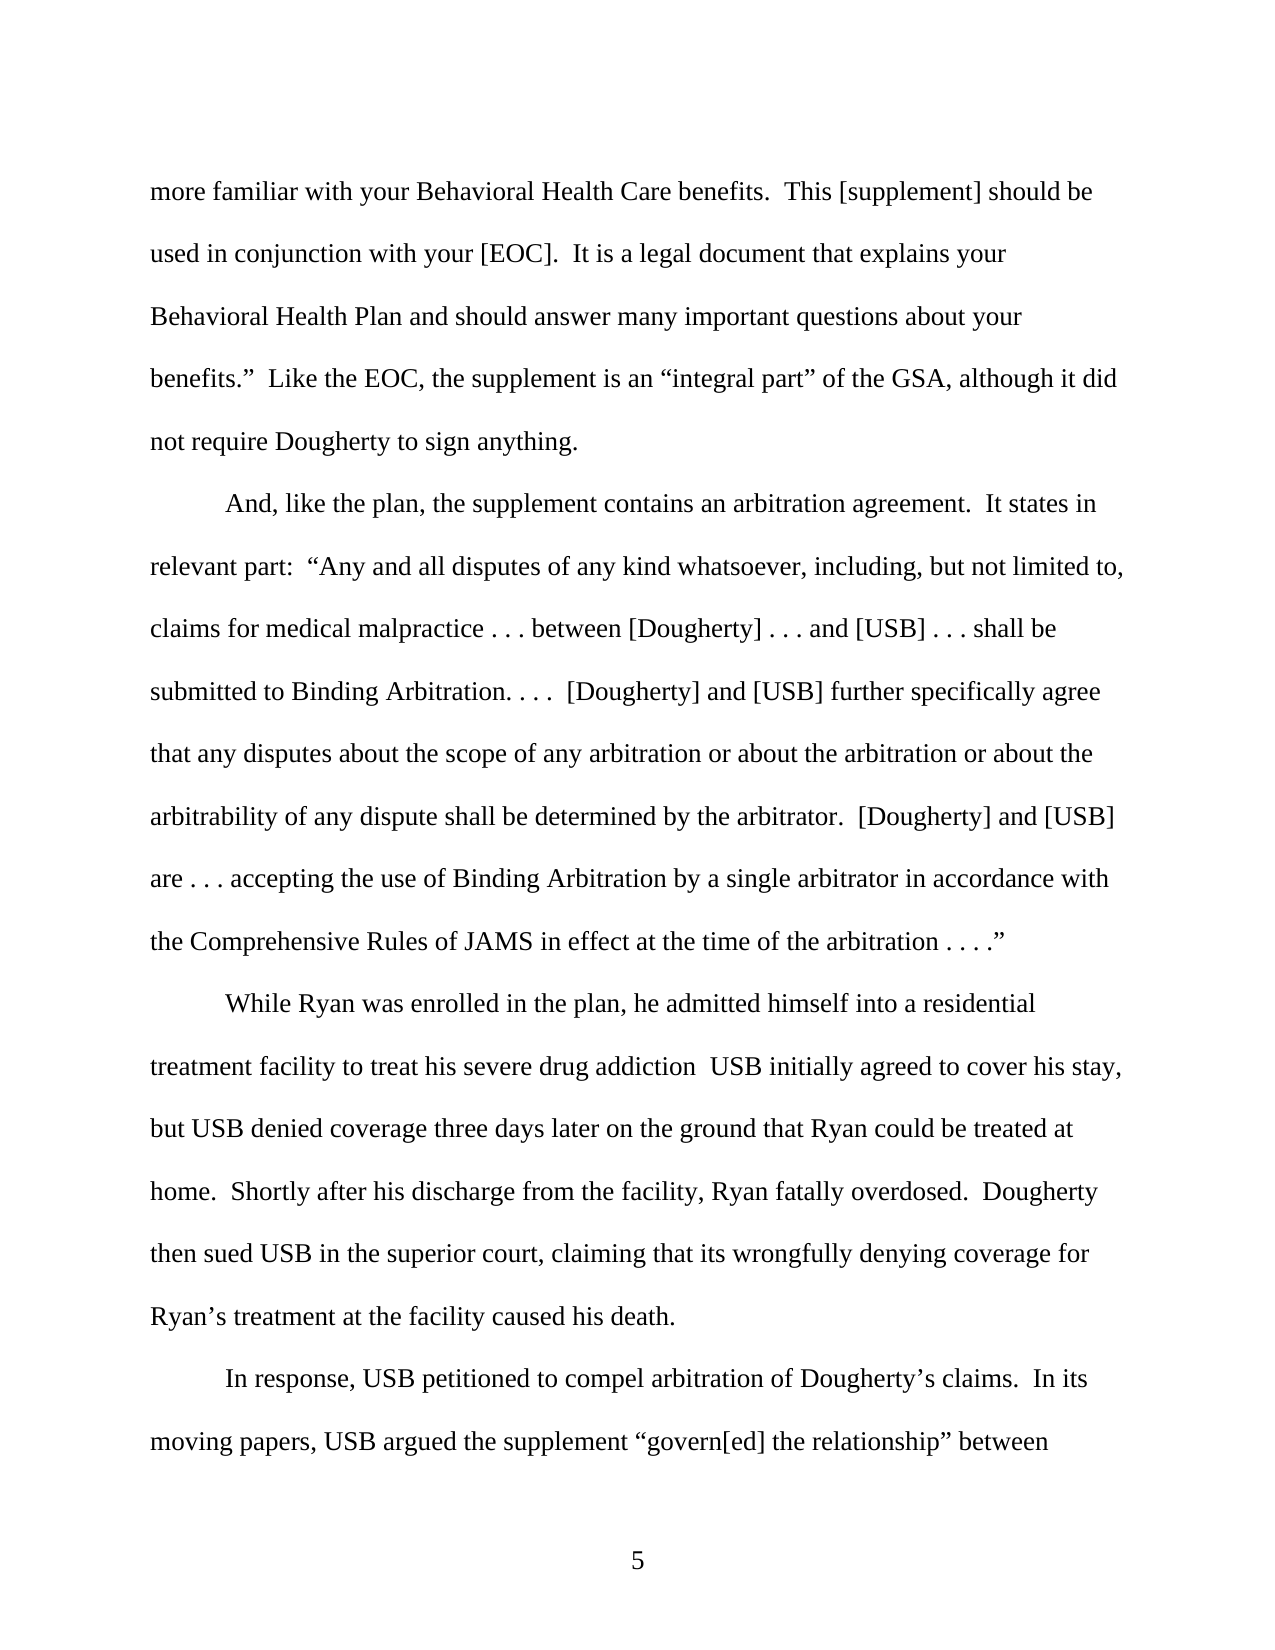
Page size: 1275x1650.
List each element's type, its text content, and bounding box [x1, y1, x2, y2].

text And, like the plan, the supplement contains an arbitration agreement. It states in relevant part: “Any and all disputes of any kind whatsoever, including, but not limited to, claims for medical malpractice . . . between [Dougherty] . . . and [USB] . . . shall be submitted to Binding Arbitration. . . . [Dougherty] and [USB] further specifically agree that any disputes about the scope of any arbitration or about the arbitration or about the arbitrability of any dispute shall be determined by the arbitrator. [Dougherty] and [USB] are . . . accepting the use of Binding Arbitration by a single arbitrator in accordance with the Comprehensive Rules of JAMS in effect at the time of the arbitration . . . .” [150, 462, 1125, 962]
text While Ryan was enrolled in the plan, he admitted himself into a residential treatment facility to treat his severe drug addiction USB initially agreed to cover his stay, but USB denied coverage three days later on the ground that Ryan could be treated at home. Shortly after his discharge from the facility, Ryan fatally overdosed. Dougherty then sued USB in the superior court, claiming that its wrongfully denying coverage for Ryan’s treatment at the facility caused his death. [150, 962, 1125, 1337]
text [150, 150, 1125, 462]
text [150, 1337, 1125, 1462]
